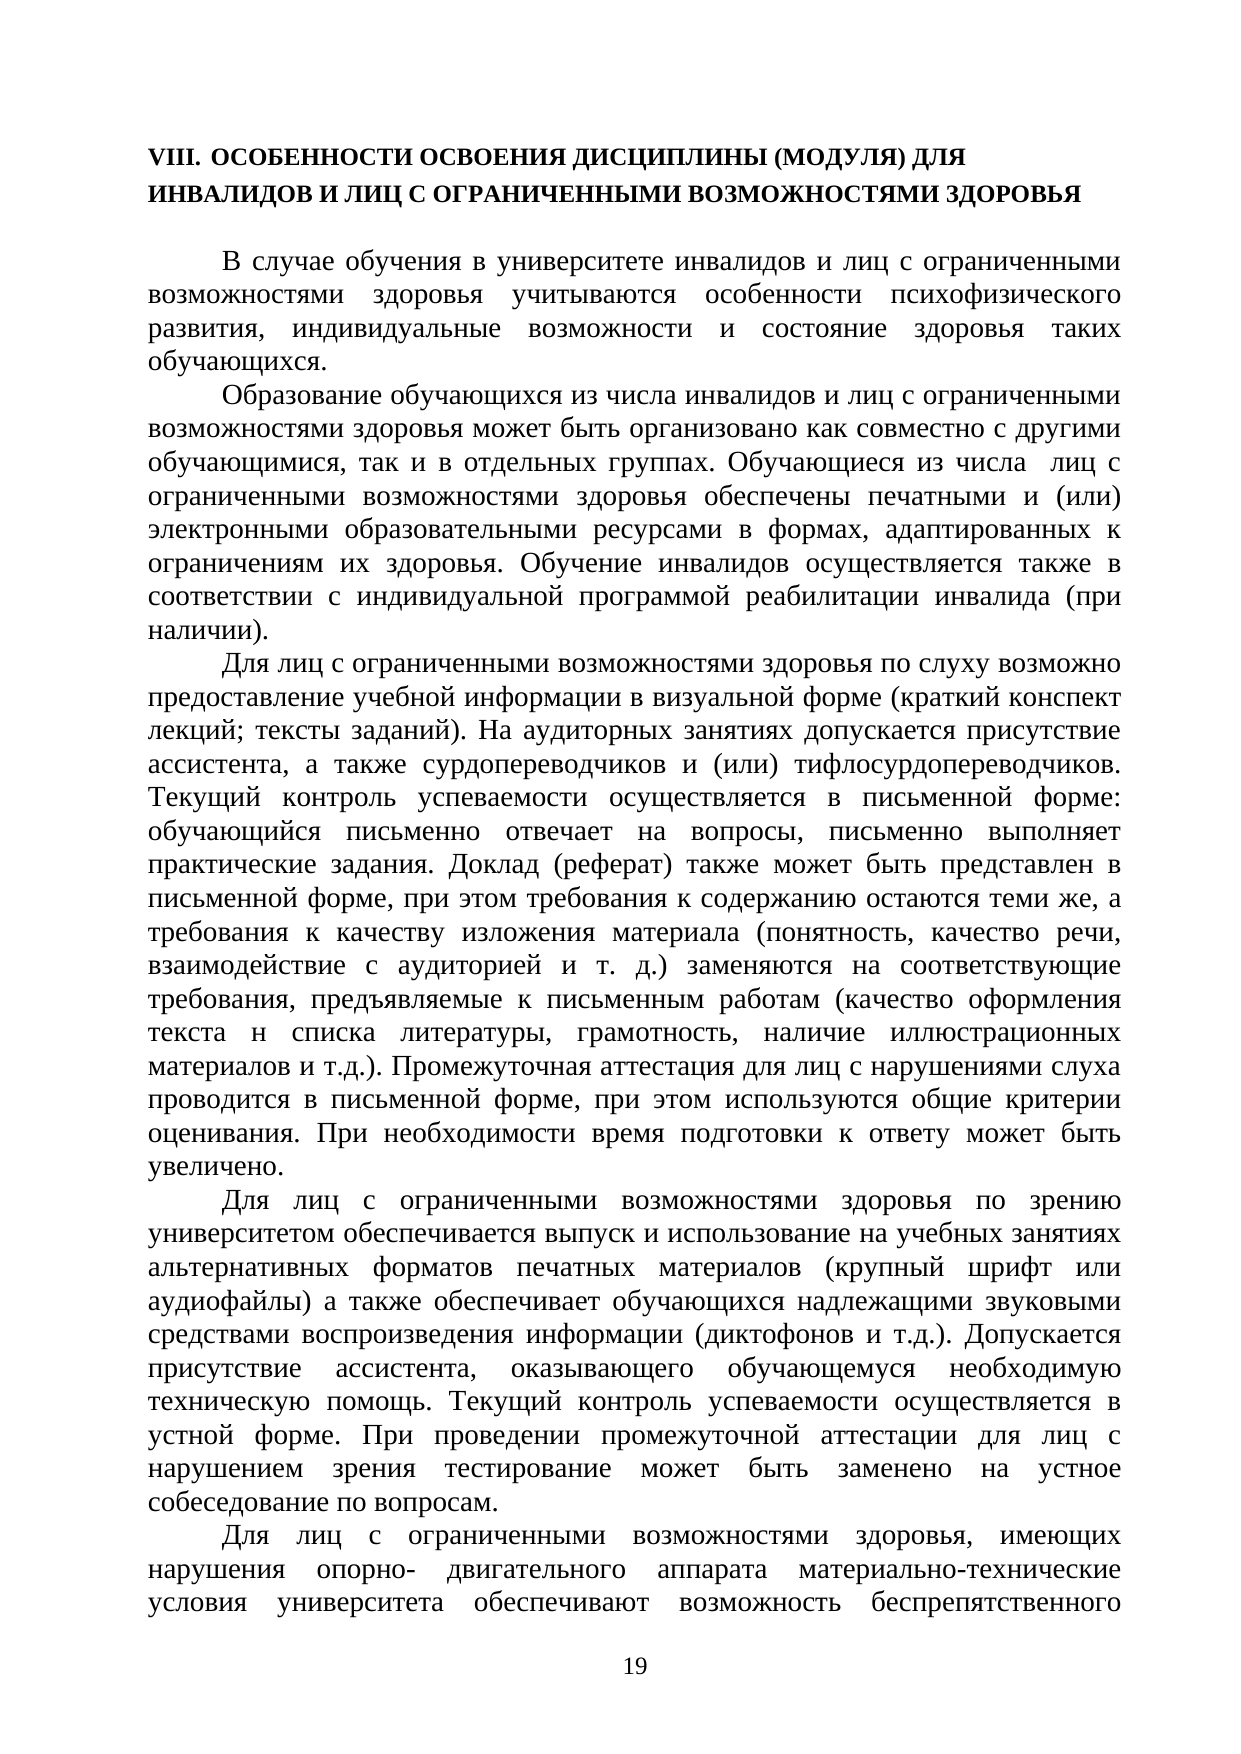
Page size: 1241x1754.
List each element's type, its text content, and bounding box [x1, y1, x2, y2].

text Для лиц с ограниченными возможностями здоровья по зрению университетом обеспечивается выпуск и использование на учебных занятиях альтернативных форматов печатных материалов (крупный шрифт или аудиофайлы) а также обеспечивает обучающихся надлежащими звуковыми средствами воспроизведения информации (диктофонов и т.д.). Допускается присутствие ассистента, оказывающего обучающемуся необходимую техническую помощь. Текущий контроль успеваемости осуществляется в устной форме. При проведении промежуточной аттестации для лиц с нарушением зрения тестирование может быть заменено на устное собеседование по вопросам. [148, 1182, 1122, 1517]
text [148, 1517, 1122, 1618]
text Для лиц с ограниченными возможностями здоровья по слуху возможно предоставление учебной информации в визуальной форме (краткий конспект лекций; тексты заданий). На аудиторных занятиях допускается присутствие ассистента, а также сурдопереводчиков и (или) тифлосурдопереводчиков. Текущий контроль успеваемости осуществляется в письменной форме: обучающийся письменно отвечает на вопросы, письменно выполняет практические задания. Доклад (реферат) также может быть представлен в письменной форме, при этом требования к содержанию остаются теми же, а требования к качеству изложения материала (понятность, качество речи, взаимодействие с аудиторией и т. д.) заменяются на соответствующие требования, предъявляемые к письменным работам (качество оформления текста н списка литературы, грамотность, наличие иллюстрационных материалов и т.д.). Промежуточная аттестация для лиц с нарушениями слуха проводится в письменной форме, при этом используются общие критерии оценивания. При необходимости время подготовки к ответу может быть увеличено. [148, 645, 1122, 1182]
text VIII. ОСОБЕННОСТИ ОСВОЕНИЯ ДИСЦИПЛИНЫ (МОДУЛЯ) ДЛЯ ИНВАЛИДОВ И ЛИЦ С ОГРАНИЧЕННЫМИ ВОЗМОЖНОСТЯМИ ЗДОРОВЬЯ [148, 142, 1122, 209]
text Образование обучающихся из числа инвалидов и лиц с ограниченными возможностями здоровья может быть организовано как совместно с другими обучающимися, так и в отдельных группах. Обучающиеся из числа лиц с ограниченными возможностями здоровья обеспечены печатными и (или) электронными образовательными ресурсами в формах, адаптированных к ограничениям их здоровья. Обучение инвалидов осуществляется также в соответствии с индивидуальной программой реабилитации инвалида (при наличии). [148, 377, 1122, 645]
text В случае обучения в университете инвалидов и лиц с ограниченными возможностями здоровья учитываются особенности психофизического развития, индивидуальные возможности и состояние здоровья таких обучающихся. [148, 243, 1122, 377]
